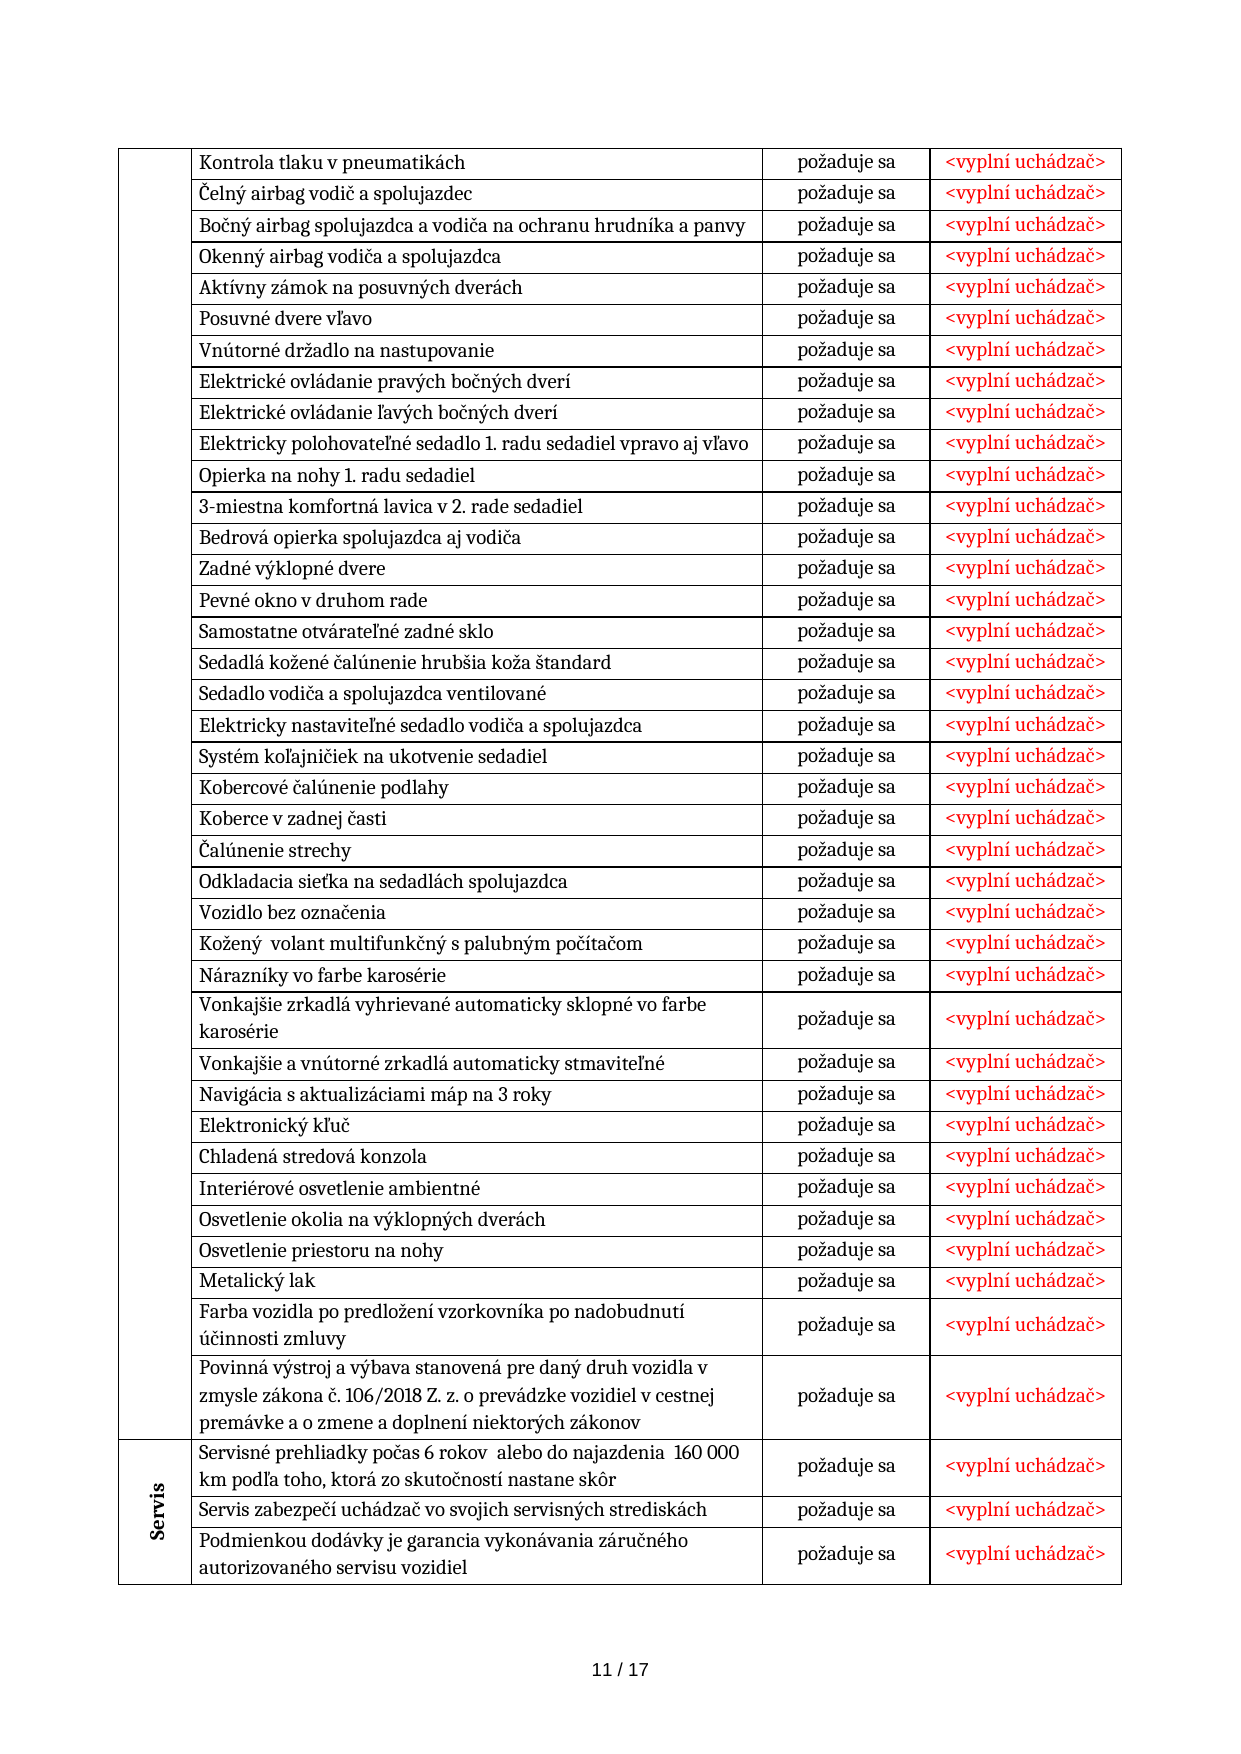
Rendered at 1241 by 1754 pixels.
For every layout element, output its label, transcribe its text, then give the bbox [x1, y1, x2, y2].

table_cell požaduje sa [763, 899, 929, 929]
table_cell <vyplní uchádzač> [931, 336, 1121, 366]
table_cell požaduje sa [763, 649, 929, 679]
table_cell požaduje sa [763, 1356, 929, 1439]
table_cell požaduje sa [763, 1268, 929, 1298]
table_cell <vyplní uchádzač> [931, 368, 1121, 398]
table_cell <vyplní uchádzač> [931, 149, 1121, 179]
table_cell požaduje sa [763, 993, 929, 1048]
table_cell Osvetlenie priestoru na nohy [192, 1237, 762, 1267]
table_cell požaduje sa [763, 1440, 929, 1496]
table_cell <vyplní uchádzač> [931, 961, 1121, 991]
table_cell Odkladacia sieťka na sedadlách spolujazdca [192, 868, 762, 898]
table_cell Kožený volant multifunkčný s palubným počítačom [192, 930, 762, 960]
table_cell Koberce v zadnej časti [192, 805, 762, 835]
table_cell požaduje sa [763, 836, 929, 866]
table_cell požaduje sa [763, 1528, 929, 1584]
table_cell Nárazníky vo farbe karosérie [192, 961, 762, 991]
table_cell Posuvné dvere vľavo [192, 305, 762, 335]
table_cell Kobercové čalúnenie podlahy [192, 774, 762, 804]
table_cell <vyplní uchádzač> [931, 1143, 1121, 1173]
table_cell <vyplní uchádzač> [931, 1440, 1121, 1496]
table_cell požaduje sa [763, 211, 929, 241]
table_cell Elektricky polohovateľné sedadlo 1. radu sedadiel vpravo aj vľavo [192, 430, 762, 460]
table_cell Sedadlo vodiča a spolujazdca ventilované [192, 680, 762, 710]
table_cell požaduje sa [763, 368, 929, 398]
table_cell Kontrola tlaku v pneumatikách [192, 149, 762, 179]
table_cell požaduje sa [763, 1143, 929, 1173]
table_cell Servis [119, 1440, 191, 1584]
table_cell požaduje sa [763, 680, 929, 710]
table_cell požaduje sa [763, 961, 929, 991]
table_cell požaduje sa [763, 1497, 929, 1527]
table_cell Vnútorné držadlo na nastupovanie [192, 336, 762, 366]
table_cell požaduje sa [763, 524, 929, 554]
table_cell <vyplní uchádzač> [931, 586, 1121, 616]
table_cell požaduje sa [763, 461, 929, 491]
table_cell <vyplní uchádzač> [931, 1112, 1121, 1142]
table_cell požaduje sa [763, 1081, 929, 1111]
table_cell <vyplní uchádzač> [931, 649, 1121, 679]
table_cell Farba vozidla po predložení vzorkovníka po nadobudnutí účinnosti zmluvy [192, 1299, 762, 1355]
table_cell požaduje sa [763, 149, 929, 179]
table_cell požaduje sa [763, 243, 929, 273]
table_cell <vyplní uchádzač> [931, 868, 1121, 898]
table_cell Elektricky nastaviteľné sedadlo vodiča a spolujazdca [192, 711, 762, 741]
table_cell 3-miestna komfortná lavica v 2. rade sedadiel [192, 493, 762, 523]
table_cell Bočný airbag spolujazdca a vodiča na ochranu hrudníka a panvy [192, 211, 762, 241]
table_cell požaduje sa [763, 1112, 929, 1142]
table_cell <vyplní uchádzač> [931, 1497, 1121, 1527]
table_cell Vonkajšie a vnútorné zrkadlá automaticky stmaviteľné [192, 1049, 762, 1079]
table_cell <vyplní uchádzač> [931, 1174, 1121, 1204]
table_cell požaduje sa [763, 1049, 929, 1079]
table_cell <vyplní uchádzač> [931, 180, 1121, 210]
table_cell Elektrické ovládanie pravých bočných dverí [192, 368, 762, 398]
table_cell požaduje sa [763, 1174, 929, 1204]
table_cell požaduje sa [763, 743, 929, 773]
table_cell Podmienkou dodávky je garancia vykonávania záručného autorizovaného servisu vozidiel [192, 1528, 762, 1584]
table_cell <vyplní uchádzač> [931, 1528, 1121, 1584]
table_cell Interiérové osvetlenie ambientné [192, 1174, 762, 1204]
table_cell Povinná výstroj a výbava stanovená pre daný druh vozidla v zmysle zákona č. 106/2018 Z. z. o prevádzke vozidiel v cestnej premávke a o zmene a doplnení niektorých zákonov [192, 1356, 762, 1439]
table_cell <vyplní uchádzač> [931, 618, 1121, 648]
table_cell Elektrické ovládanie ľavých bočných dverí [192, 399, 762, 429]
table_cell Servisné prehliadky počas 6 rokov alebo do najazdenia 160 000 km podľa toho, ktorá zo skutočností nastane skôr [192, 1440, 762, 1496]
table_cell <vyplní uchádzač> [931, 993, 1121, 1048]
table_cell <vyplní uchádzač> [931, 1299, 1121, 1355]
table_cell Aktívny zámok na posuvných dverách [192, 274, 762, 304]
table_cell <vyplní uchádzač> [931, 274, 1121, 304]
table_cell <vyplní uchádzač> [931, 1268, 1121, 1298]
table_cell požaduje sa [763, 618, 929, 648]
table_cell požaduje sa [763, 586, 929, 616]
table_cell <vyplní uchádzač> [931, 680, 1121, 710]
table_cell <vyplní uchádzač> [931, 743, 1121, 773]
table_cell <vyplní uchádzač> [931, 836, 1121, 866]
table_cell Vozidlo bez označenia [192, 899, 762, 929]
table_cell Metalický lak [192, 1268, 762, 1298]
table_cell požaduje sa [763, 180, 929, 210]
table_cell požaduje sa [763, 274, 929, 304]
table_cell Servis zabezpečí uchádzač vo svojich servisných strediskách [192, 1497, 762, 1527]
table_cell požaduje sa [763, 1206, 929, 1236]
table_cell <vyplní uchádzač> [931, 305, 1121, 335]
table_cell <vyplní uchádzač> [931, 1206, 1121, 1236]
table_cell Sedadlá kožené čalúnenie hrubšia koža štandard [192, 649, 762, 679]
table_cell Samostatne otvárateľné zadné sklo [192, 618, 762, 648]
table_cell <vyplní uchádzač> [931, 1356, 1121, 1439]
table_cell <vyplní uchádzač> [931, 1081, 1121, 1111]
table_cell požaduje sa [763, 399, 929, 429]
table_cell požaduje sa [763, 805, 929, 835]
table_cell Čelný airbag vodič a spolujazdec [192, 180, 762, 210]
table_cell Bedrová opierka spolujazdca aj vodiča [192, 524, 762, 554]
table_cell <vyplní uchádzač> [931, 711, 1121, 741]
table_cell <vyplní uchádzač> [931, 524, 1121, 554]
table_cell Systém koľajničiek na ukotvenie sedadiel [192, 743, 762, 773]
table_cell Opierka na nohy 1. radu sedadiel [192, 461, 762, 491]
table_cell <vyplní uchádzač> [931, 1049, 1121, 1079]
table_cell požaduje sa [763, 336, 929, 366]
table_cell požaduje sa [763, 555, 929, 585]
table_cell <vyplní uchádzač> [931, 555, 1121, 585]
table_cell <vyplní uchádzač> [931, 493, 1121, 523]
table_cell Zadné výklopné dvere [192, 555, 762, 585]
table_cell Osvetlenie okolia na výklopných dverách [192, 1206, 762, 1236]
table_cell požaduje sa [763, 868, 929, 898]
table_cell <vyplní uchádzač> [931, 211, 1121, 241]
table_cell požaduje sa [763, 774, 929, 804]
table_cell Navigácia s aktualizáciami máp na 3 roky [192, 1081, 762, 1111]
table_cell <vyplní uchádzač> [931, 930, 1121, 960]
table_cell Čalúnenie strechy [192, 836, 762, 866]
table_cell <vyplní uchádzač> [931, 430, 1121, 460]
table_cell Chladená stredová konzola [192, 1143, 762, 1173]
table_cell <vyplní uchádzač> [931, 1237, 1121, 1267]
table_cell požaduje sa [763, 1237, 929, 1267]
table_cell požaduje sa [763, 930, 929, 960]
table_cell požaduje sa [763, 711, 929, 741]
table_cell <vyplní uchádzač> [931, 774, 1121, 804]
table_cell požaduje sa [763, 305, 929, 335]
table_cell Pevné okno v druhom rade [192, 586, 762, 616]
table_cell <vyplní uchádzač> [931, 461, 1121, 491]
table_cell požaduje sa [763, 1299, 929, 1355]
table_cell <vyplní uchádzač> [931, 805, 1121, 835]
table_cell <vyplní uchádzač> [931, 399, 1121, 429]
table_cell Vonkajšie zrkadlá vyhrievané automaticky sklopné vo farbe karosérie [192, 993, 762, 1048]
table_cell požaduje sa [763, 430, 929, 460]
table_cell Elektronický kľuč [192, 1112, 762, 1142]
table_cell <vyplní uchádzač> [931, 243, 1121, 273]
table_cell požaduje sa [763, 493, 929, 523]
table_cell Okenný airbag vodiča a spolujazdca [192, 243, 762, 273]
table_cell <vyplní uchádzač> [931, 899, 1121, 929]
